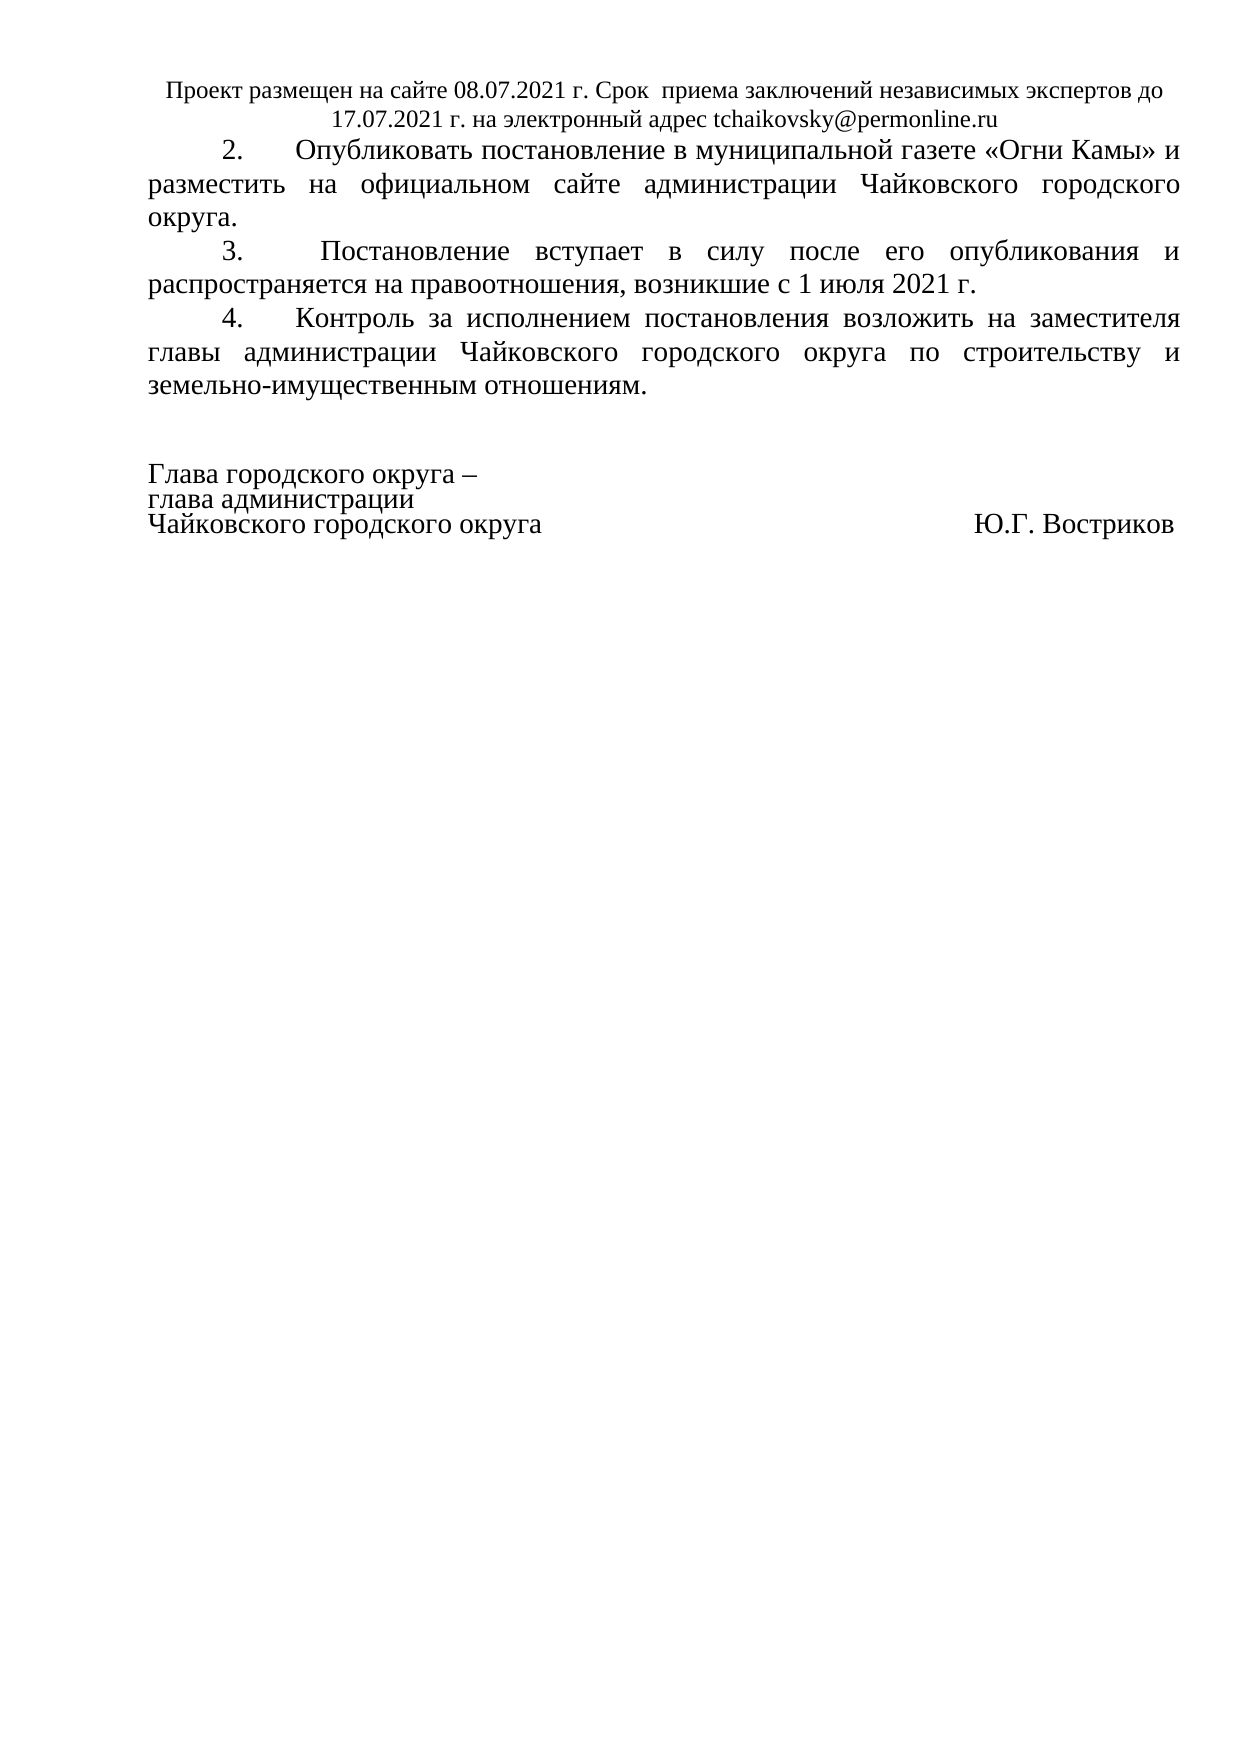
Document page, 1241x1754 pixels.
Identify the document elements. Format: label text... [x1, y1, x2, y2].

list Контроль за исполнением постановления возложить на заместителя главы администрации Чайковского городского округа по строительству и земельно-имущественным отношениям. [148, 300, 1181, 401]
list Постановление вступает в силу после его опубликования и распространяется на правоотношения, возникшие с 1 июля 2021 г. [148, 233, 1181, 300]
text Чайковского городского округа Ю.Г. Востриков [148, 513, 1181, 538]
list Опубликовать постановление в муниципальной газете «Огни Камы» и разместить на официальном сайте администрации Чайковского городского округа. [148, 132, 1181, 233]
text Глава городского округа – [148, 463, 1181, 488]
text глава администрации [148, 488, 1181, 513]
